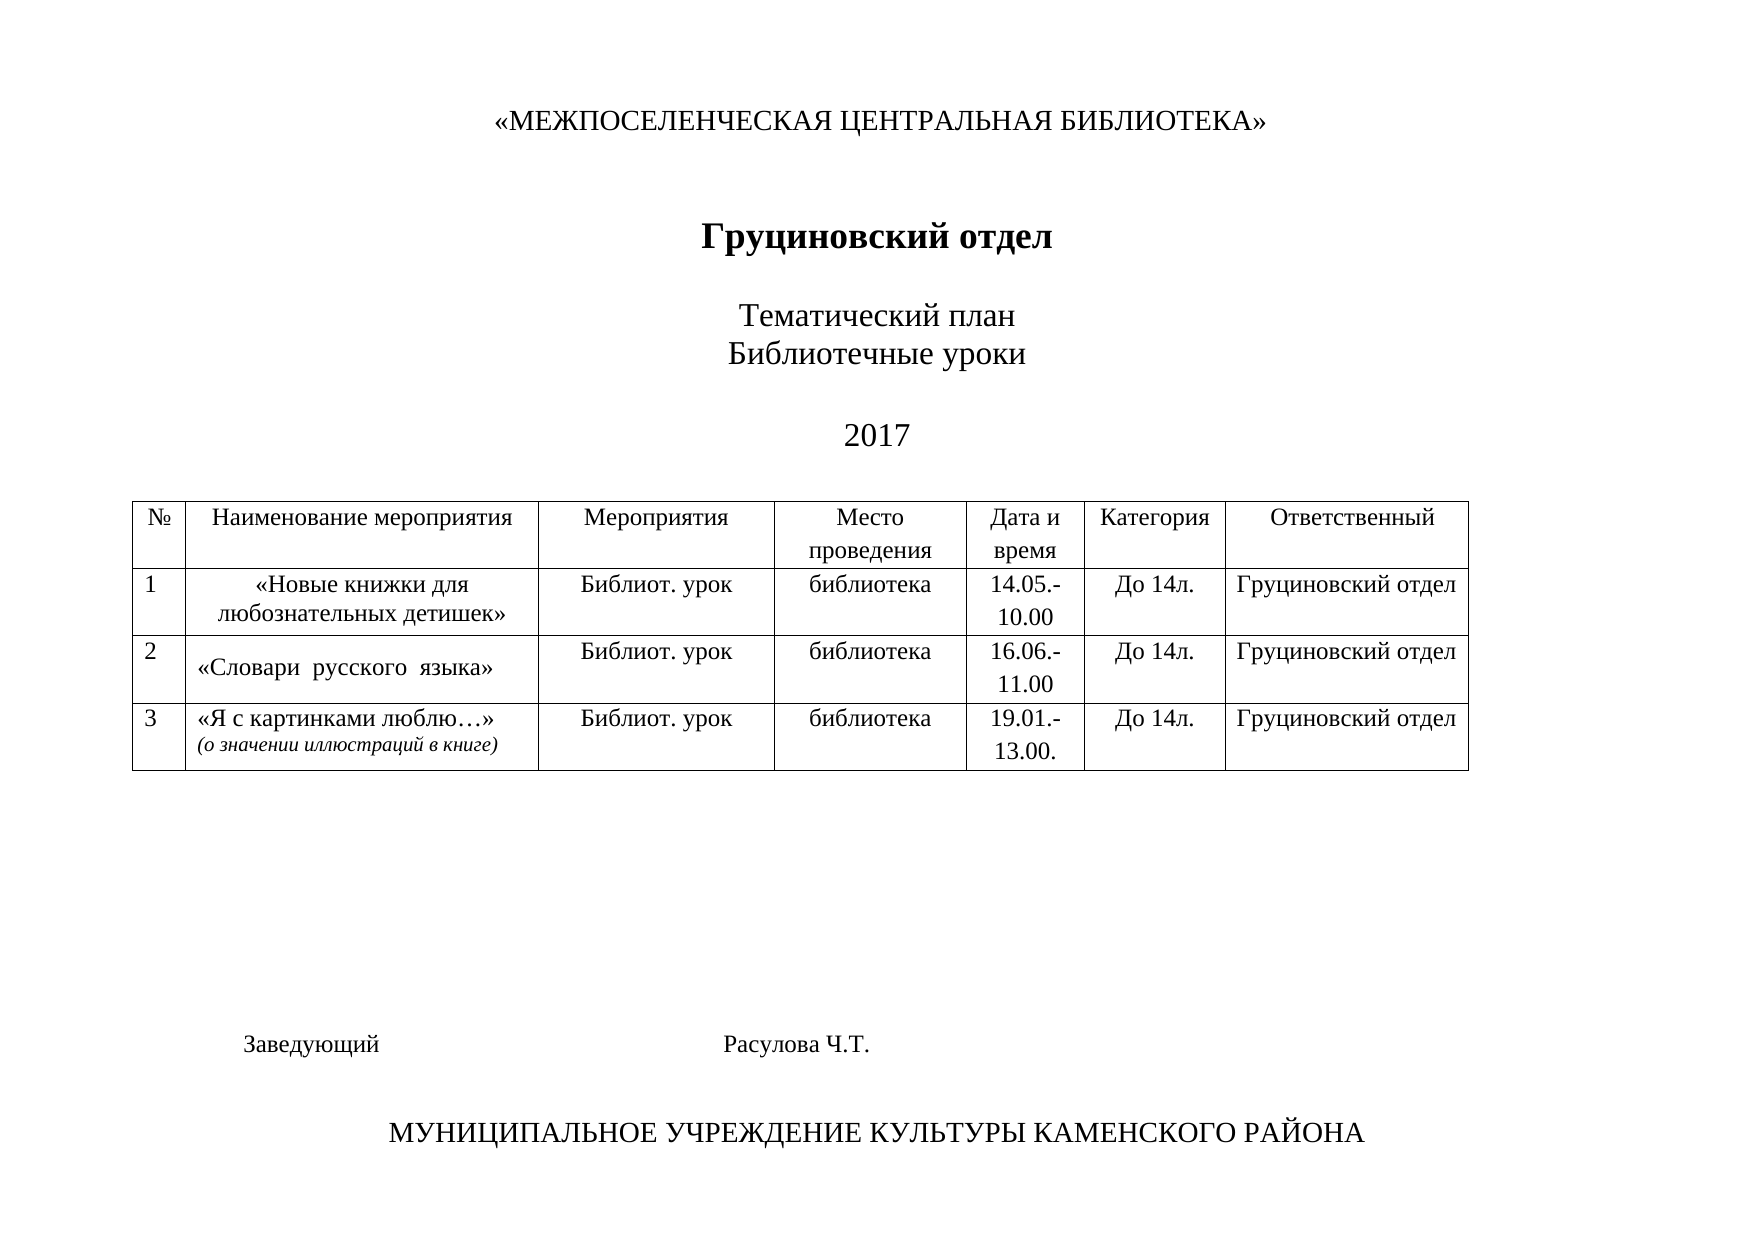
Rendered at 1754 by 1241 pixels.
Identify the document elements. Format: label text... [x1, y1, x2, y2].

table_cell 3 [133, 704, 185, 769]
table_cell 14.05.-10.00 [967, 569, 1084, 635]
table_cell 16.06.-11.00 [967, 636, 1084, 702]
table_cell 2 [133, 636, 185, 702]
text 2017 [118, 415, 1636, 453]
table_cell «Я с картинками люблю…» (о значении иллюстраций в книге) [186, 704, 538, 769]
table_cell «Новые книжки для любознательных детишек» [186, 569, 538, 635]
table_cell «Словари русского языка» [186, 636, 538, 702]
table_header Мероприятия [539, 502, 774, 568]
table_cell 1 [133, 569, 185, 635]
text «МЕЖПОСЕЛЕНЧЕСКАЯ ЦЕНТРАЛЬНАЯ БИБЛИОТЕКА» [118, 103, 1636, 137]
table_cell 19.01.- 13.00. [967, 704, 1084, 769]
text Библиотечные уроки [118, 333, 1636, 372]
table_cell До 14л. [1085, 704, 1225, 769]
table_header Категория [1085, 502, 1225, 568]
table_cell Груциновский отдел [1226, 636, 1468, 702]
table_cell библиотека [775, 569, 966, 635]
text Тематический план [118, 295, 1636, 333]
table_header Ответственный [1226, 502, 1468, 568]
table_cell До 14л. [1085, 636, 1225, 702]
table_header Наименование мероприятия [186, 502, 538, 568]
table_cell библиотека [775, 636, 966, 702]
table_header № [133, 502, 185, 568]
table_cell Груциновский отдел [1226, 704, 1468, 769]
table_cell библиотека [775, 704, 966, 769]
table_header Дата и время [967, 502, 1084, 568]
table_cell Библиот. урок [539, 704, 774, 769]
text МУНИЦИПАЛЬНОЕ УЧРЕЖДЕНИЕ КУЛЬТУРЫ КАМЕНСКОГО РАЙОНА [118, 1116, 1636, 1149]
table_cell Библиот. урок [539, 569, 774, 635]
text Заведующий Расулова Ч.Т. [118, 1029, 1636, 1058]
text Груциновский отдел [118, 214, 1636, 257]
table_cell Библиот. урок [539, 636, 774, 702]
table_header Место проведения [775, 502, 966, 568]
table_cell До 14л. [1085, 569, 1225, 635]
table_cell Груциновский отдел [1226, 569, 1468, 635]
